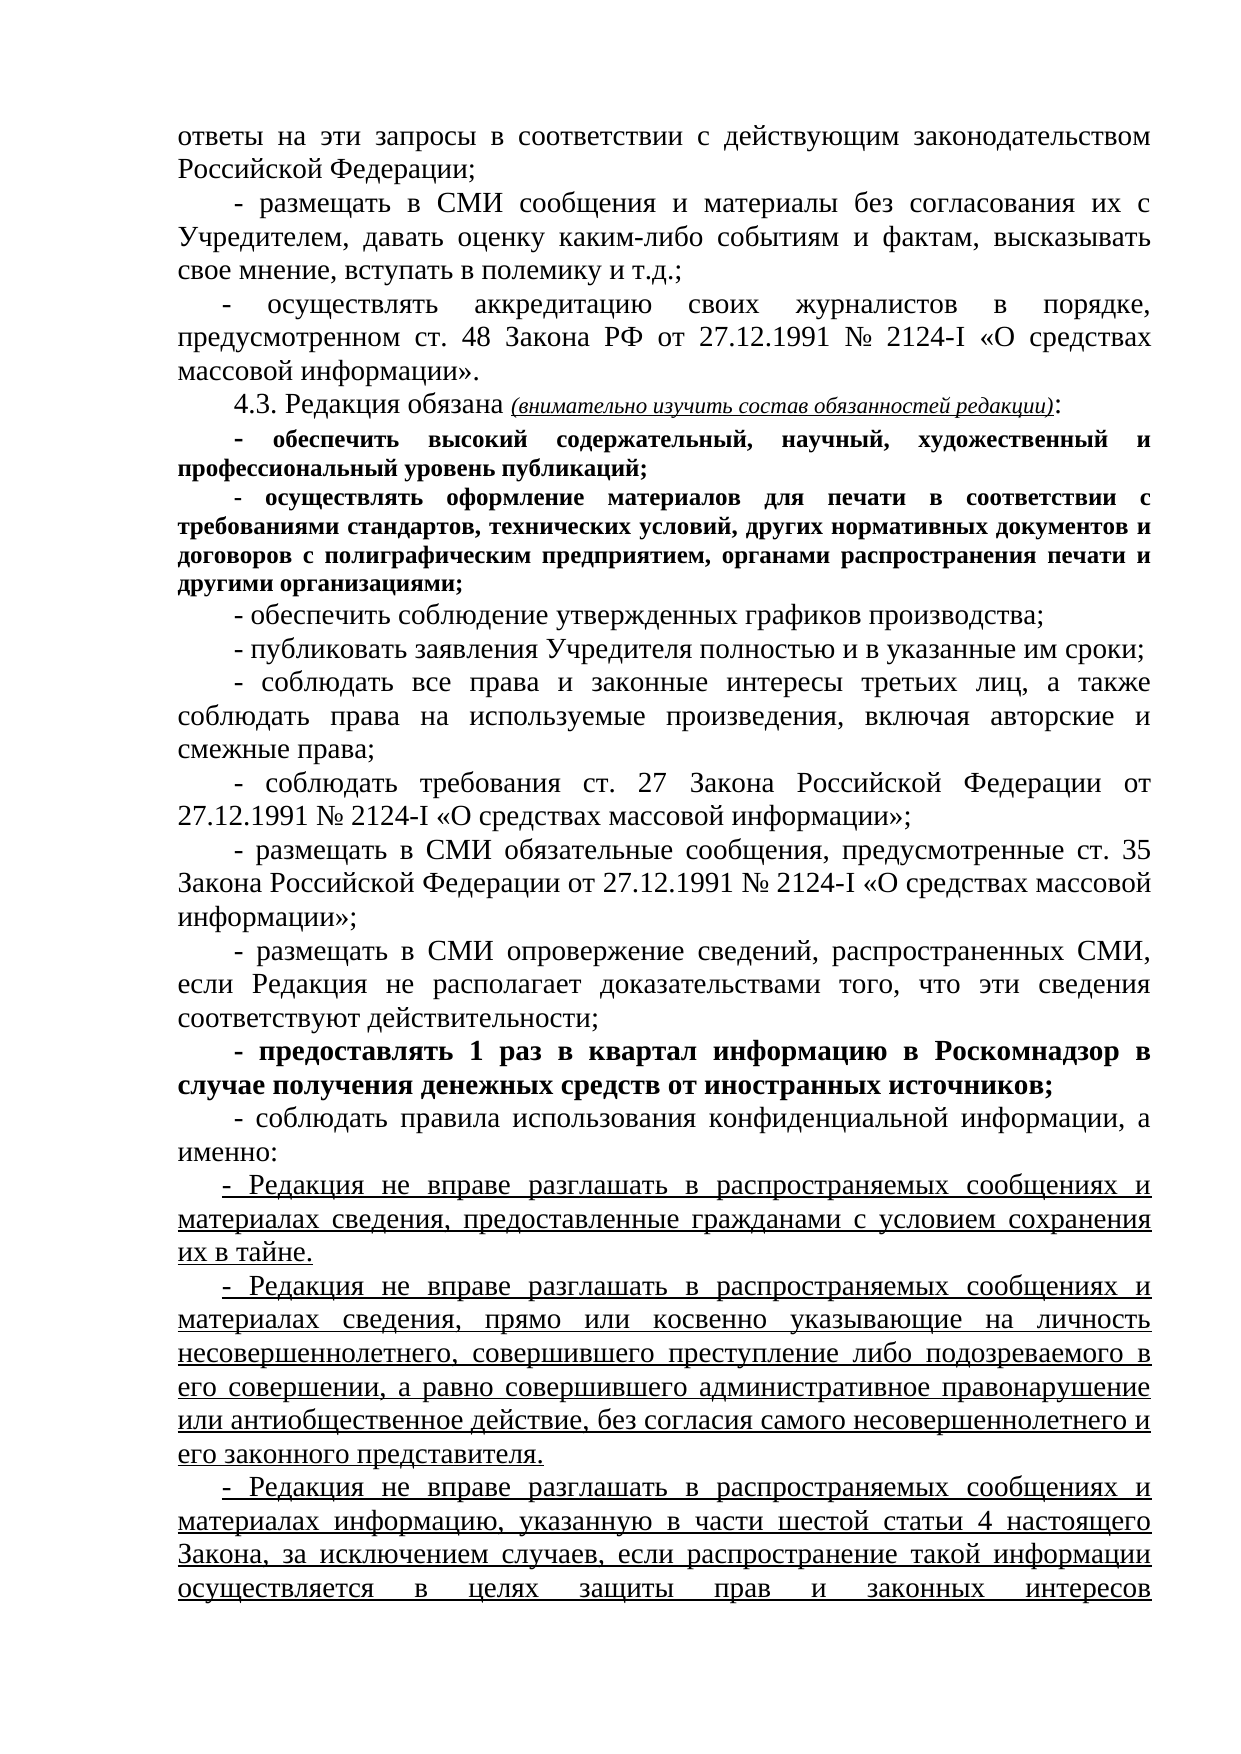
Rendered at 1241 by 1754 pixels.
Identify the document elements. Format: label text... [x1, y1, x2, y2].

text - публиковать заявления Учредителя полностью и в указанные им сроки; [177, 631, 1152, 664]
text - обеспечить высокий содержательный, научный, художественный и профессиональный уровень публикаций; [177, 420, 1152, 482]
text - предоставлять 1 раз в квартал информацию в Роскомнадзор в случае получения денежных средств от иностранных источников; [177, 1033, 1152, 1100]
text - Редакция не вправе разглашать в распространяемых сообщениях и материалах сведения, прямо или косвенно указывающие на личность несовершеннолетнего, совершившего преступление либо подозреваемого в его совершении, а равно совершившего административное правонарушение или антиобщественное действие, без согласия самого несовершеннолетнего и его законного представителя. [177, 1332, 1152, 1364]
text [177, 1566, 1152, 1599]
text - Редакция не вправе разглашать в распространяемых сообщениях и материалах сведения, предоставленные гражданами с условием сохранения их в тайне. [177, 1167, 1152, 1230]
text - осуществлять оформление материалов для печати в соответствии с требованиями стандартов, технических условий, других нормативных документов и договоров с полиграфическим предприятием, органами распространения печати и другими организациями; [177, 482, 1152, 597]
text - размещать в СМИ обязательные сообщения, предусмотренные ст. 35 Закона Российской Федерации от 27.12.1991 № 2124-I «О средствах массовой информации»; [177, 832, 1152, 933]
text - осуществлять аккредитацию своих журналистов в порядке, предусмотренном ст. 48 Закона РФ от 27.12.1991 № 2124-I «О средствах массовой информации». [177, 286, 1152, 386]
text 4.3. Редакция обязана (внимательно изучить состав обязанностей редакции): [177, 386, 1152, 420]
text - Редакция не вправе разглашать в распространяемых сообщениях и материалах сведения, прямо или косвенно указывающие на личность несовершеннолетнего, совершившего преступление либо подозреваемого в его совершении, а равно совершившего административное правонарушение или антиобщественное действие, без согласия самого несовершеннолетнего и его законного представителя. [177, 1365, 1152, 1469]
text - Редакция не вправе разглашать в распространяемых сообщениях и материалах сведения, прямо или косвенно указывающие на личность несовершеннолетнего, совершившего преступление либо подозреваемого в его совершении, а равно совершившего административное правонарушение или антиобщественное действие, без согласия самого несовершеннолетнего и его законного представителя. [177, 1268, 1152, 1331]
text - Редакция не вправе разглашать в распространяемых сообщениях и материалах сведения, предоставленные гражданами с условием сохранения их в тайне. [177, 1231, 1152, 1268]
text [177, 118, 1152, 185]
text - размещать в СМИ опровержение сведений, распространенных СМИ, если Редакция не располагает доказательствами того, что эти сведения соответствуют действительности; [177, 933, 1152, 1033]
text - соблюдать требования ст. 27 Закона Российской Федерации от 27.12.1991 № 2124-I «О средствах массовой информации»; [177, 765, 1152, 832]
text - соблюдать все права и законные интересы третьих лиц, а также соблюдать права на используемые произведения, включая авторские и смежные права; [177, 664, 1152, 765]
text - размещать в СМИ сообщения и материалы без согласования их с Учредителем, давать оценку каким-либо событиям и фактам, высказывать свое мнение, вступать в полемику и т.д.; [177, 185, 1152, 286]
text - соблюдать правила использования конфиденциальной информации, а именно: [177, 1100, 1152, 1167]
text - обеспечить соблюдение утвержденных графиков производства; [177, 597, 1152, 631]
